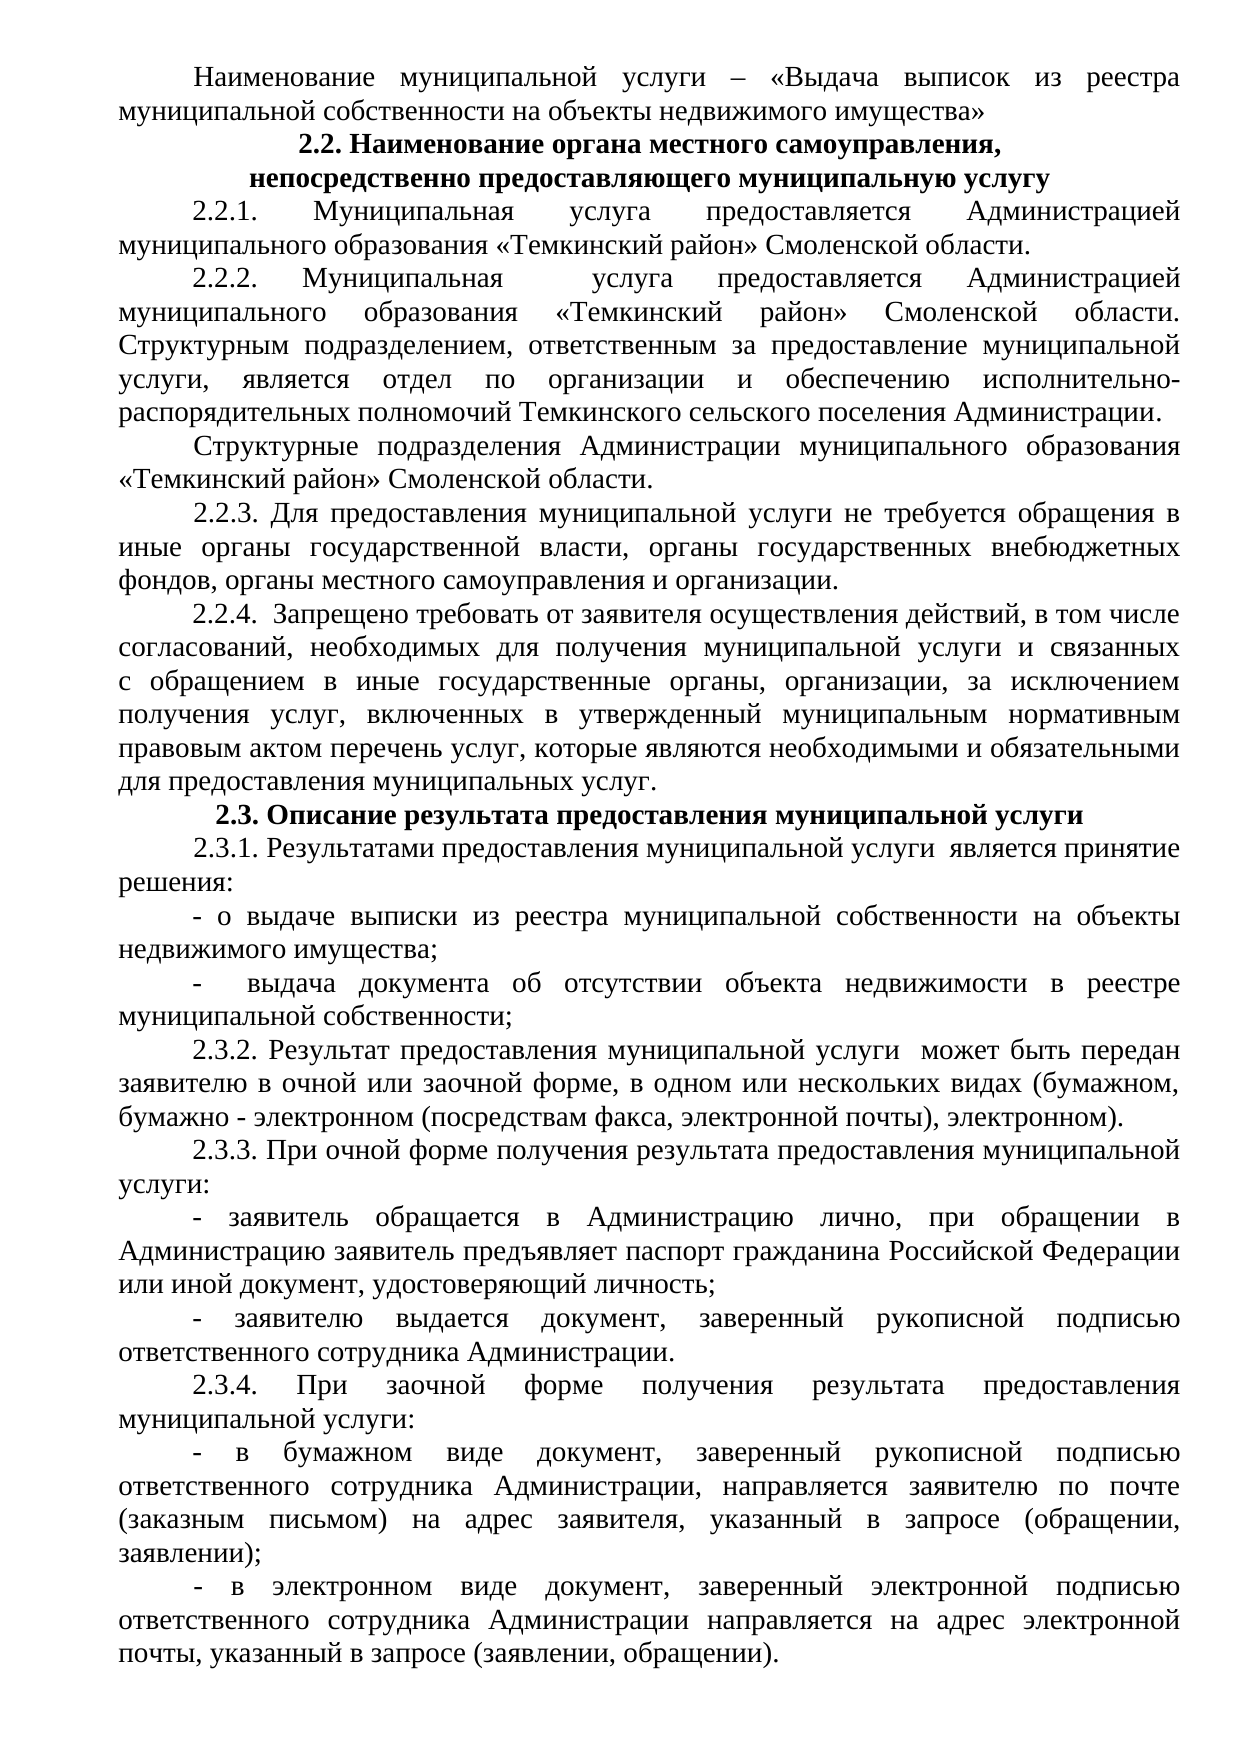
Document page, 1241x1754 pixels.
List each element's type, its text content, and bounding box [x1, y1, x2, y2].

text 2.3.4. При заочной форме получения результата предоставления муниципальной услуги: [118, 1367, 1181, 1434]
text - выдача документа об отсутствии объекта недвижимости в реестре муниципальной собственности; [118, 965, 1181, 1032]
text непосредственно предоставляющего муниципальную услугу [118, 160, 1181, 193]
text 2.2. Наименование органа местного самоуправления, [118, 126, 1181, 160]
text - в электронном виде документ, заверенный электронной подписью ответственного сотрудника Администрации направляется на адрес электронной почты, указанный в запросе (заявлении, обращении). [118, 1568, 1181, 1669]
text - заявителю выдается документ, заверенный рукописной подписью ответственного сотрудника Администрации. [118, 1300, 1181, 1367]
text 2.2.1. Муниципальная услуга предоставляется Администрацией муниципального образования «Темкинский район» Смоленской области. [118, 193, 1181, 260]
text 2.3.2. Результат предоставления муниципальной услуги может быть передан заявителю в очной или заочной форме, в одном или нескольких видах (бумажном, бумажно - электронном (посредствам факса, электронной почты), электронном). [118, 1032, 1181, 1132]
text - в бумажном виде документ, заверенный рукописной подписью ответственного сотрудника Администрации, направляется заявителю по почте (заказным письмом) на адрес заявителя, указанный в запросе (обращении, заявлении); [118, 1434, 1181, 1568]
text Наименование муниципальной услуги – «Выдача выписок из реестра муниципальной собственности на объекты недвижимого имущества» [118, 59, 1181, 126]
text Структурные подразделения Администрации муниципального образования «Темкинский район» Смоленской области. [118, 428, 1181, 495]
text - заявитель обращается в Администрацию лично, при обращении в Администрацию заявитель предъявляет паспорт гражданина Российской Федерации или иной документ, удостоверяющий личность; [118, 1199, 1181, 1300]
text 2.3.3. При очной форме получения результата предоставления муниципальной услуги: [118, 1132, 1181, 1199]
text 2.2.3. Для предоставления муниципальной услуги не требуется обращения в иные органы государственной власти, органы государственных внебюджетных фондов, органы местного самоуправления и организации. [118, 495, 1181, 596]
text 2.3. Описание результата предоставления муниципальной услуги [118, 797, 1181, 831]
text 2.2.2. Муниципальная услуга предоставляется Администрацией муниципального образования «Темкинский район» Смоленской области. Структурным подразделением, ответственным за предоставление муниципальной услуги, является отдел по организации и обеспечению исполнительно-распорядительных полномочий Темкинского сельского поселения Администрации. [118, 260, 1181, 428]
text 2.2.4. Запрещено требовать от заявителя осуществления действий, в том числе согласований, необходимых для получения муниципальной услуги и связанных с обращением в иные государственные органы, организации, за исключением получения услуг, включенных в утвержденный муниципальным нормативным правовым актом перечень услуг, которые являются необходимыми и обязательными для предоставления муниципальных услуг. [118, 596, 1181, 797]
text 2.3.1. Результатами предоставления муниципальной услуги является принятие решения: [118, 831, 1181, 898]
text - о выдаче выписки из реестра муниципальной собственности на объекты недвижимого имущества; [118, 898, 1181, 965]
